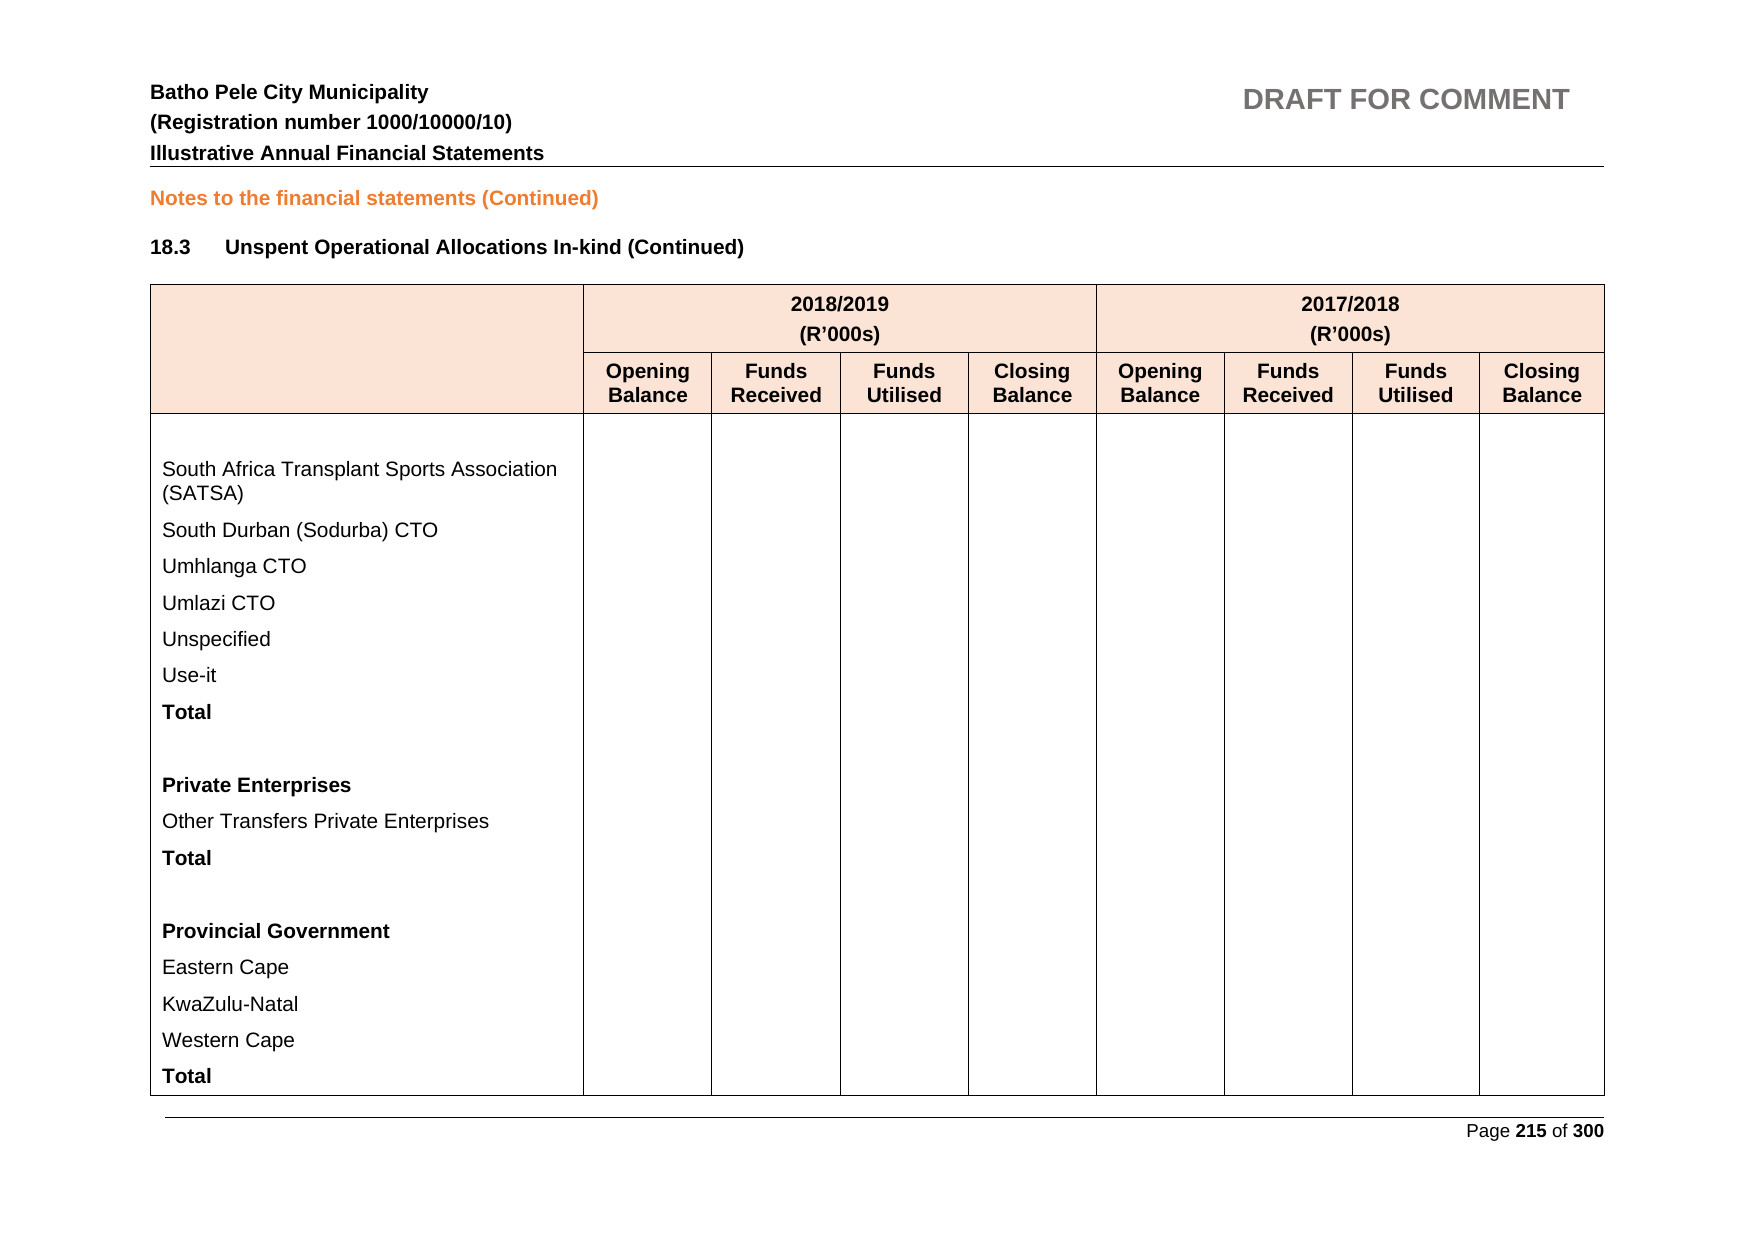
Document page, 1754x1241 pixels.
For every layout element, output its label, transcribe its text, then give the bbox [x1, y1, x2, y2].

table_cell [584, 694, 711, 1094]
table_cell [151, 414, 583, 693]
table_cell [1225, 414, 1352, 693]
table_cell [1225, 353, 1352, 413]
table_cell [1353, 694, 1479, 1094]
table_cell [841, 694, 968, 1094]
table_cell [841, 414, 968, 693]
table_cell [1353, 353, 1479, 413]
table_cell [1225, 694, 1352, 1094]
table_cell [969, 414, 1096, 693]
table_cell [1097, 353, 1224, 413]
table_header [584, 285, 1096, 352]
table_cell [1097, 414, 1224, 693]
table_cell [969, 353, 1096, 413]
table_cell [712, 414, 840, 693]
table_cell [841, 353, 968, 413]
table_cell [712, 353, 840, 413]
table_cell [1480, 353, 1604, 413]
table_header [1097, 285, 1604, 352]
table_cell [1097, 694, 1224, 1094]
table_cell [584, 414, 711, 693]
list Notes to the financial statements (Continued) [150, 186, 1604, 210]
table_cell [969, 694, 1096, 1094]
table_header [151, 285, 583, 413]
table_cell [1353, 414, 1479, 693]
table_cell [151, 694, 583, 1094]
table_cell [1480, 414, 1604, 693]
list 18.3 Unspent Operational Allocations In-kind (Continued) [150, 235, 1604, 259]
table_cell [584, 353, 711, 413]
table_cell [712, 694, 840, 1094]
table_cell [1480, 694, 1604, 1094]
